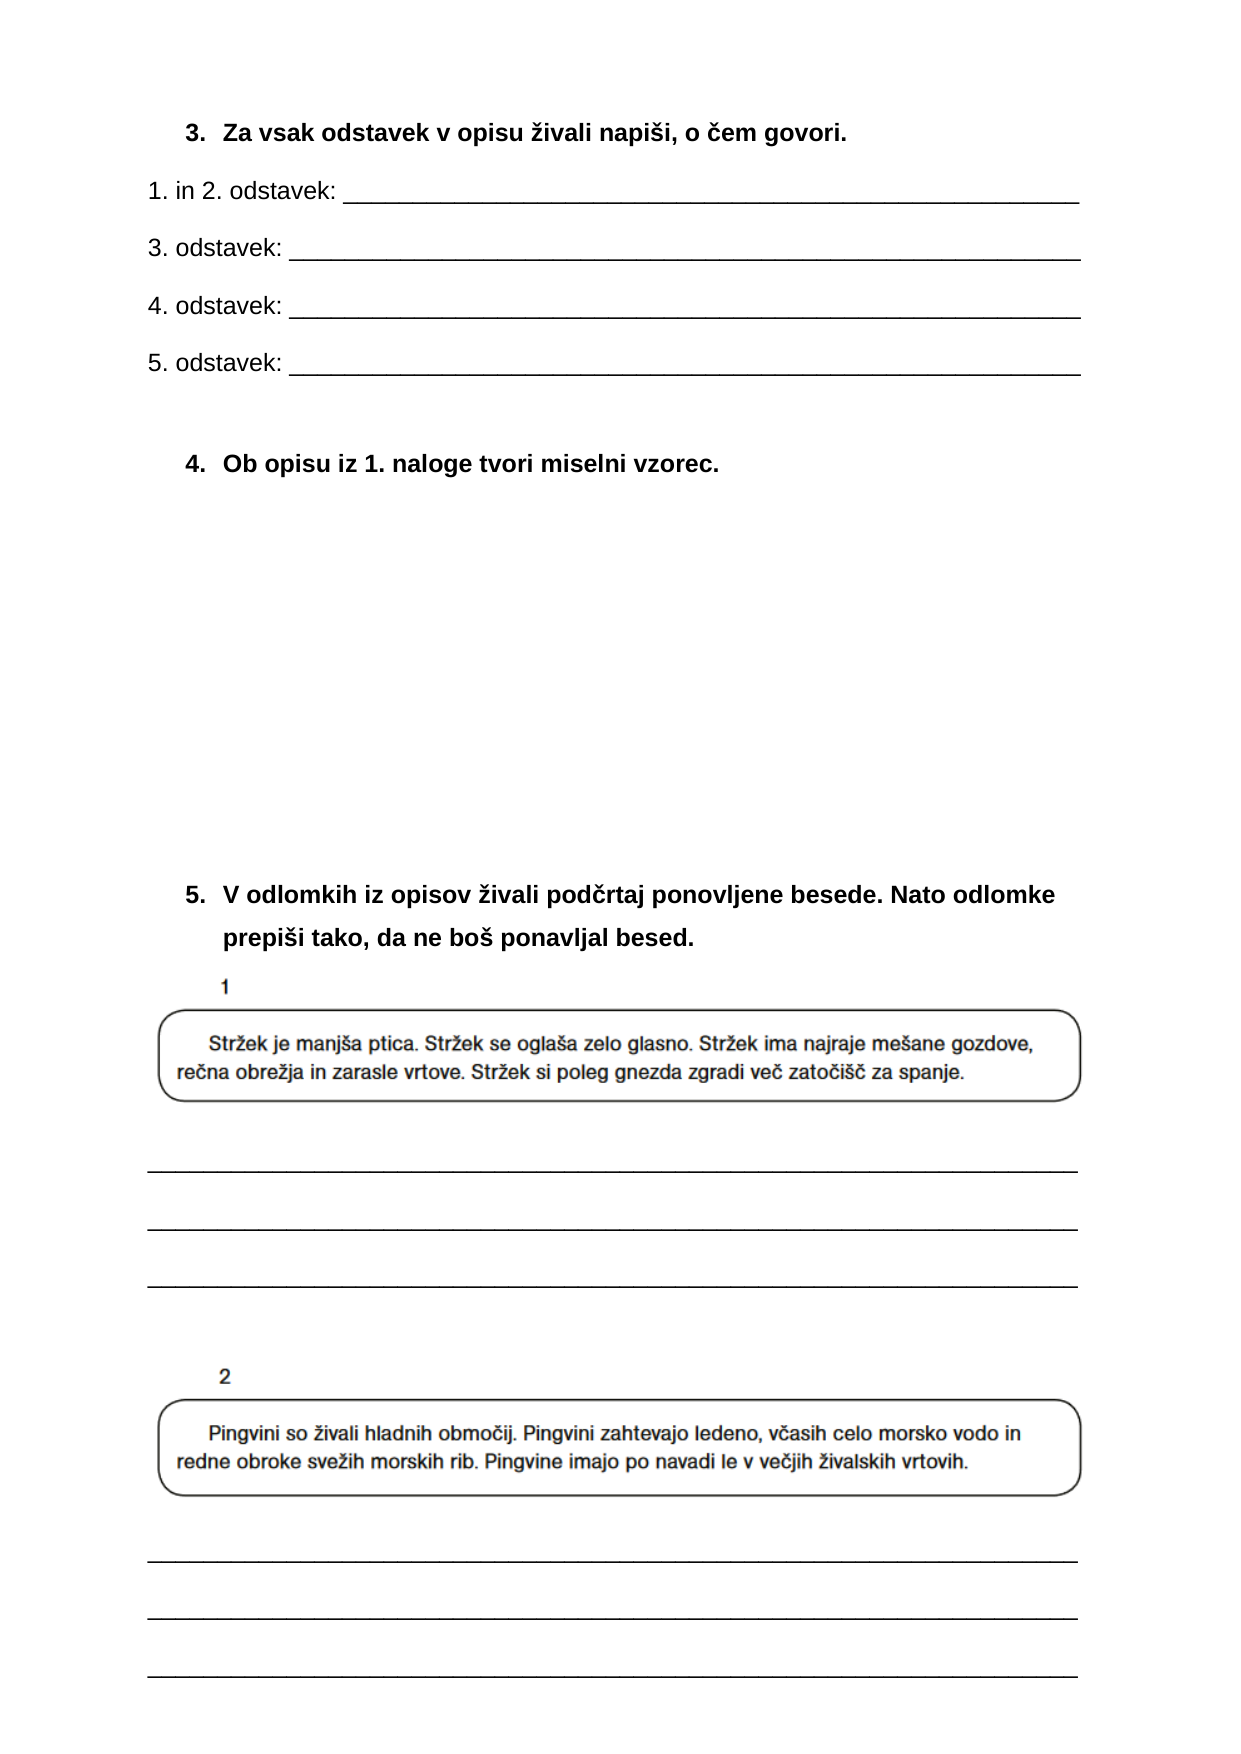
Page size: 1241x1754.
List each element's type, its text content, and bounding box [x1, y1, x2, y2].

list V odlomkih iz opisov živali podčrtaj ponovljene besede. Nato odlomke prepiši tako, da ne boš ponavljal besed. [185, 880, 1093, 952]
picture [152, 1360, 1089, 1521]
text _________________________________________________________________________________________________________________________________________________________________________________________________________ [148, 1145, 1093, 1289]
list Za vsak odstavek v opisu živali napiši, o čem govori. [185, 118, 1093, 147]
picture [150, 966, 1090, 1132]
text _________________________________________________________________________________________________________________________________________________________________________________________________________ [148, 1535, 1093, 1678]
list Ob opisu iz 1. naloge tvori miselni vzorec. [185, 449, 1093, 477]
text 1. in 2. odstavek: _____________________________________________________ [148, 176, 1093, 204]
text 3. odstavek: _________________________________________________________ [148, 233, 1093, 262]
text 4. odstavek: _________________________________________________________ [148, 291, 1093, 319]
text 5. odstavek: _________________________________________________________ [148, 348, 1093, 377]
